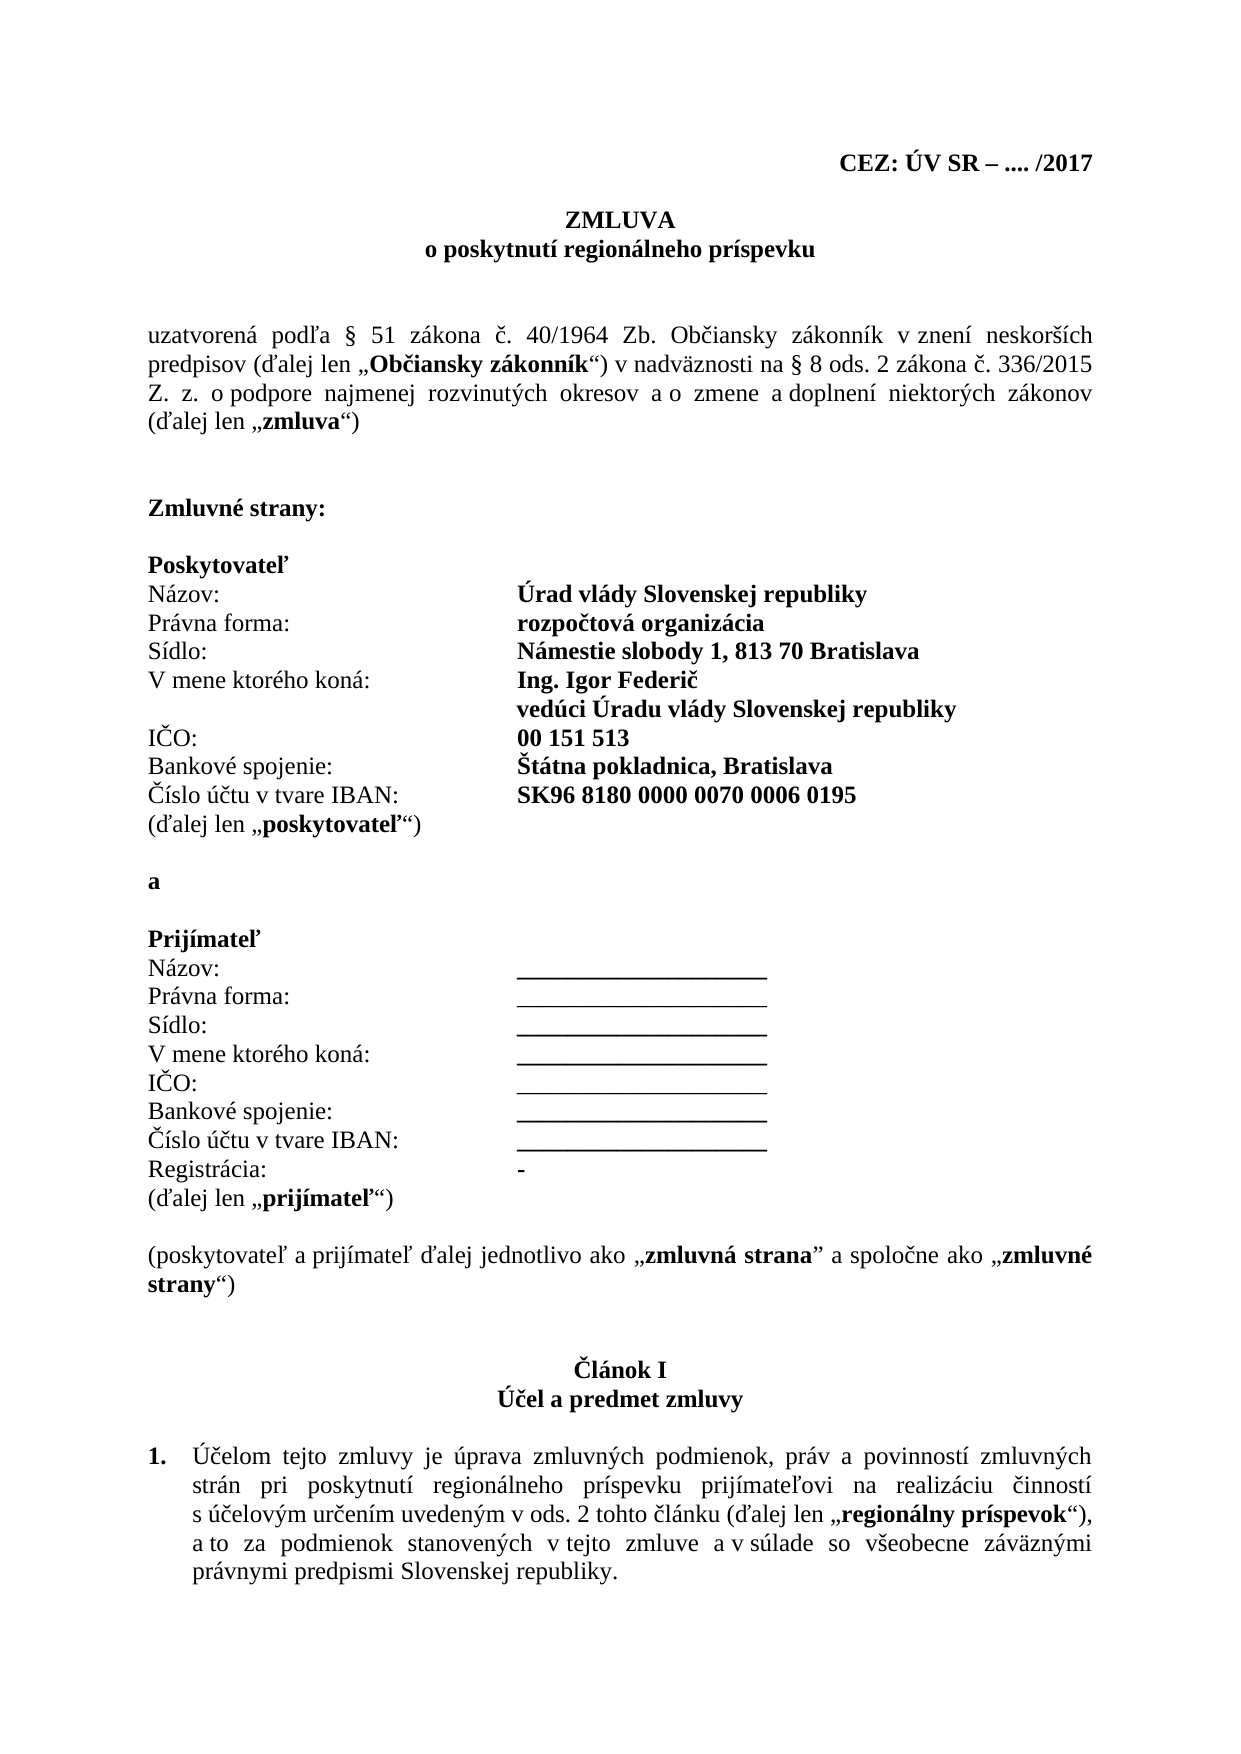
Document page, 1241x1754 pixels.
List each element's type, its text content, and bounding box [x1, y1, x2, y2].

text Bankové spojenie: Štátna pokladnica, Bratislava [148, 751, 1093, 780]
text Článok I [148, 1355, 1093, 1384]
text V mene ktorého koná: Ing. Igor Federič [148, 665, 1093, 694]
list Účelom tejto zmluvy je úprava zmluvných podmienok, práv a povinností zmluvných strán pri poskytnutí regionálneho príspevku prijímateľovi na realizáciu činností s účelovým určením uvedeným v ods. 2 tohto článku (ďalej len „regionálny príspevok“), a to za podmienok stanovených v tejto zmluve a v súlade so všeobecne záväznými právnymi predpismi Slovenskej republiky. [148, 1441, 1093, 1585]
text a [148, 866, 1093, 895]
text Bankové spojenie: ____________________ [148, 1096, 1093, 1125]
text (ďalej len „prijímateľ“) [148, 1183, 1093, 1211]
text Číslo účtu v tvare IBAN: ____________________ [148, 1125, 1093, 1154]
text (poskytovateľ a prijímateľ ďalej jednotlivo ako „zmluvná strana” a spoločne ako „zmluvné strany“) [148, 1240, 1093, 1298]
text Sídlo: Námestie slobody 1, 813 70 Bratislava [148, 636, 1093, 665]
text Právna forma: rozpočtová organizácia [148, 608, 1093, 636]
text ZMLUVA [148, 205, 1093, 234]
text Poskytovateľ [148, 550, 1093, 579]
text Sídlo: ____________________ [148, 1010, 1093, 1039]
text Názov: ____________________ [148, 953, 1093, 981]
text Účel a predmet zmluvy [148, 1384, 1093, 1413]
text Zmluvné strany: [148, 493, 1093, 521]
text o poskytnutí regionálneho príspevku [148, 234, 1093, 263]
text vedúci Úradu vlády Slovenskej republiky [516, 694, 1093, 723]
text V mene ktorého koná: ____________________ [148, 1039, 1093, 1068]
text Právna forma: ____________________ [148, 981, 1093, 1010]
text Číslo účtu v tvare IBAN: SK96 8180 0000 0070 0006 0195 [148, 780, 1093, 809]
text uzatvorená podľa § 51 zákona č. 40/1964 Zb. Občiansky zákonník v znení neskorších predpisov (ďalej len „Občiansky zákonník“) v nadväznosti na § 8 ods. 2 zákona č. 336/2015 Z. z. o podpore najmenej rozvinutých okresov a o zmene a doplnení niektorých zákonov (ďalej len „zmluva“) [148, 320, 1093, 435]
text IČO: 00 151 513 [148, 723, 1093, 751]
text IČO: ____________________ [148, 1068, 1093, 1096]
text Názov: Úrad vlády Slovenskej republiky [148, 579, 1093, 608]
text Prijímateľ [148, 924, 1093, 953]
text (ďalej len „poskytovateľ“) [148, 809, 1093, 838]
text Registrácia: - [148, 1154, 1093, 1183]
text CEZ: ÚV SR – .... /2017 [148, 148, 1093, 176]
